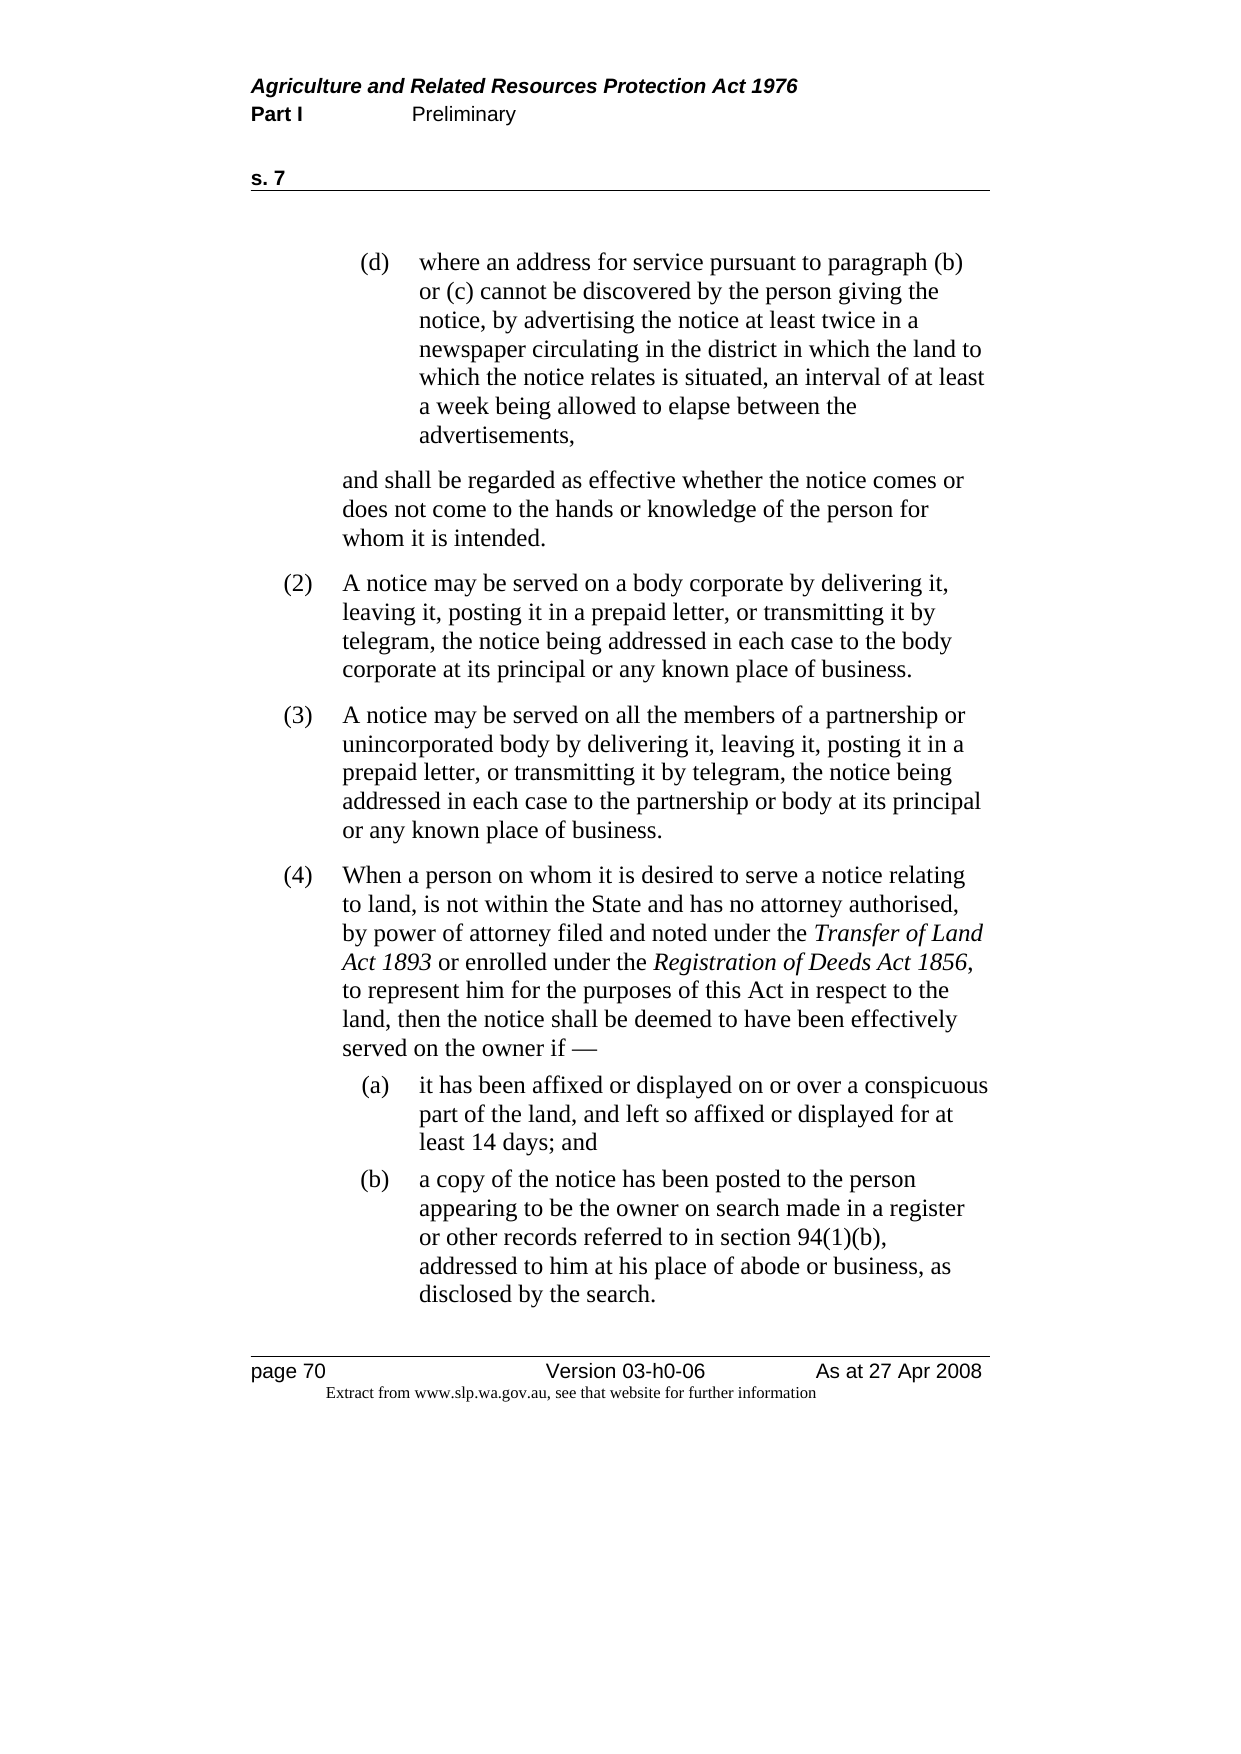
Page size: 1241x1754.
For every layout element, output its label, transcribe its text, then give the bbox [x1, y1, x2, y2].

text (4) When a person on whom it is desired to serve a notice relating to land, is not within the State and has no attorney authorised, by power of attorney filed and noted under the Transfer of Land Act 1893 or enrolled under the Registration of Deeds Act 1856, to represent him for the purposes of this Act in respect to the land, then the notice shall be deemed to have been effectively served on the owner if — [251, 860, 990, 1062]
text (a) it has been affixed or displayed on or over a conspicuous part of the land, and left so affixed or displayed for at least 14 days; and [251, 1070, 990, 1156]
text (3) A notice may be served on all the members of a partnership or unincorporated body by delivering it, leaving it, posting it in a prepaid letter, or transmitting it by telegram, the notice being addressed in each case to the partnership or body at its principal or any known place of business. [251, 700, 990, 844]
text (2) A notice may be served on a body corporate by delivering it, leaving it, posting it in a prepaid letter, or transmitting it by telegram, the notice being addressed in each case to the body corporate at its principal or any known place of business. [251, 568, 990, 683]
text and shall be regarded as effective whether the notice comes or does not come to the hands or knowledge of the person for whom it is intended. [251, 465, 990, 552]
text (b) a copy of the notice has been posted to the person appearing to be the owner on search made in a register or other records referred to in section 94(1)(b), addressed to him at his place of abode or business, as disclosed by the search. [251, 1164, 990, 1308]
text (d) where an address for service pursuant to paragraph (b) or (c) cannot be discovered by the person giving the notice, by advertising the notice at least twice in a newspaper circulating in the district in which the land to which the notice relates is situated, an interval of at least a week being allowed to elapse between the advertisements, [251, 247, 990, 449]
